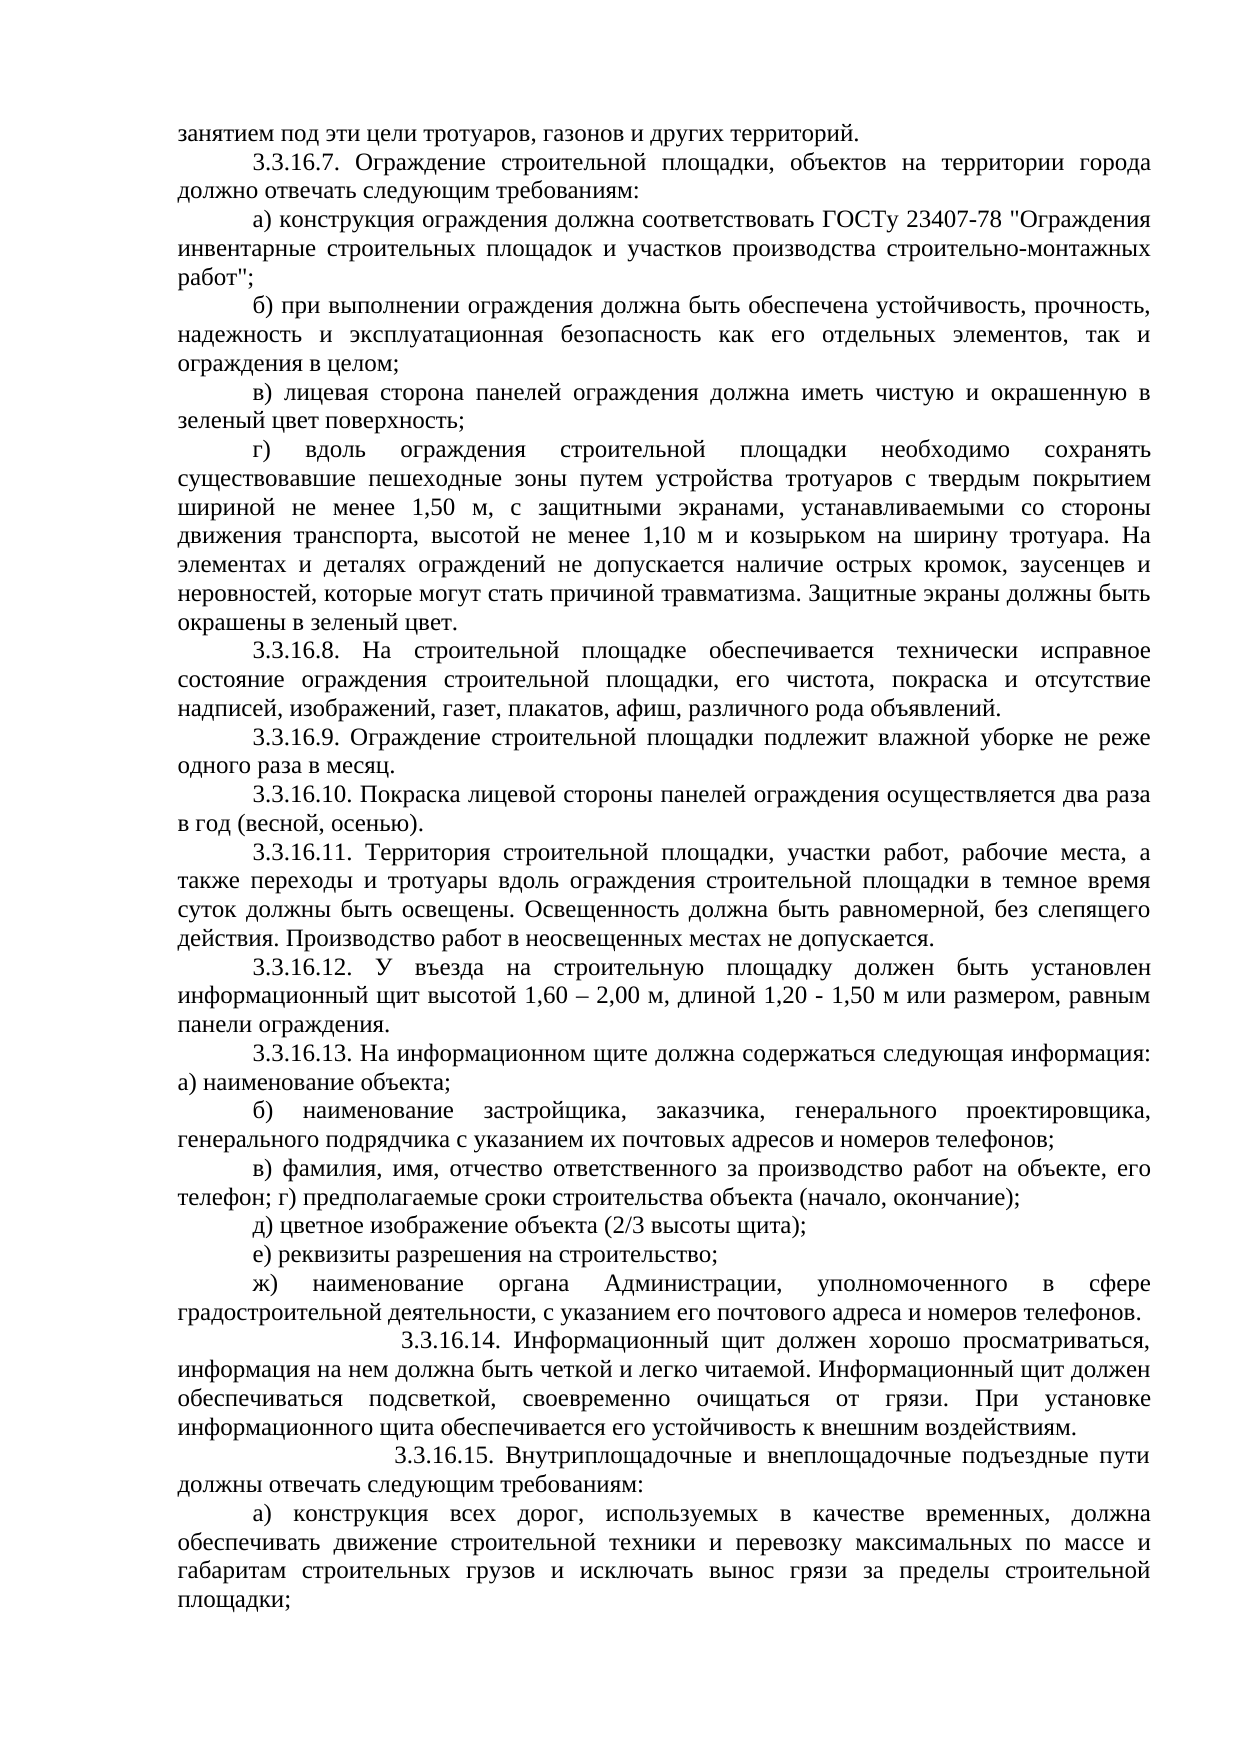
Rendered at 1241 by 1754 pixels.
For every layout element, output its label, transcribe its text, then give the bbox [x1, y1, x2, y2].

text а) конструкция ограждения должна соответствовать ГОСТу 23407-78 "Ограждения инвентарные строительных площадок и участков производства строительно-монтажных работ"; [177, 204, 1152, 291]
text 3.3.16.12. У въезда на строительную площадку должен быть установлен информационный щит высотой 1,60 – 2,00 м, длиной 1,20 - 1,50 м или размером, равным панели ограждения. [177, 952, 1152, 1038]
text а) конструкция всех дорог, используемых в качестве временных, должна обеспечивать движение строительной техники и перевозку максимальных по массе и габаритам строительных грузов и исключать вынос грязи за пределы строительной площадки; [177, 1498, 1152, 1613]
text 3.3.16.15. Внутриплощадочные и внеплощадочные подъездные пути должны отвечать следующим требованиям: [177, 1441, 1152, 1498]
text 3.3.16.7. Ограждение строительной площадки, объектов на территории города должно отвечать следующим требованиям: [177, 147, 1152, 204]
text 3.3.16.9. Ограждение строительной площадки подлежит влажной уборке не реже одного раза в месяц. [177, 722, 1152, 779]
text в) фамилия, имя, отчество ответственного за производство работ на объекте, его телефон; г) предполагаемые сроки строительства объекта (начало, окончание); [177, 1153, 1152, 1211]
text в) лицевая сторона панелей ограждения должна иметь чистую и окрашенную в зеленый цвет поверхность; [177, 377, 1152, 434]
text г) вдоль ограждения строительной площадки необходимо сохранять существовавшие пешеходные зоны путем устройства тротуаров с твердым покрытием шириной не менее 1,50 м, с защитными экранами, устанавливаемыми со стороны движения транспорта, высотой не менее 1,10 м и козырьком на ширину тротуара. На элементах и деталях ограждений не допускается наличие острых кромок, заусенцев и неровностей, которые могут стать причиной травматизма. Защитные экраны должны быть окрашены в зеленый цвет. [177, 434, 1152, 636]
text 3.3.16.13. На информационном щите должна содержаться следующая информация: а) наименование объекта; [177, 1038, 1152, 1096]
text б) при выполнении ограждения должна быть обеспечена устойчивость, прочность, надежность и эксплуатационная безопасность как его отдельных элементов, так и ограждения в целом; [177, 291, 1152, 377]
text 3.3.16.11. Территория строительной площадки, участки работ, рабочие места, а также переходы и тротуары вдоль ограждения строительной площадки в темное время суток должны быть освещены. Освещенность должна быть равномерной, без слепящего действия. Производство работ в неосвещенных местах не допускается. [177, 837, 1152, 952]
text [177, 118, 1152, 147]
text е) реквизиты разрешения на строительство; [177, 1239, 1152, 1268]
text б) наименование застройщика, заказчика, генерального проектировщика, генерального подрядчика с указанием их почтовых адресов и номеров телефонов; [177, 1096, 1152, 1153]
text 3.3.16.8. На строительной площадке обеспечивается технически исправное состояние ограждения строительной площадки, его чистота, покраска и отсутствие надписей, изображений, газет, плакатов, афиш, различного рода объявлений. [177, 636, 1152, 722]
text 3.3.16.10. Покраска лицевой стороны панелей ограждения осуществляется два раза в год (весной, осенью). [177, 779, 1152, 837]
text д) цветное изображение объекта (2/3 высоты щита); [177, 1211, 1152, 1239]
text 3.3.16.14. Информационный щит должен хорошо просматриваться, информация на нем должна быть четкой и легко читаемой. Информационный щит должен обеспечиваться подсветкой, своевременно очищаться от грязи. При установке информационного щита обеспечивается его устойчивость к внешним воздействиям. [177, 1326, 1152, 1441]
text ж) наименование органа Администрации, уполномоченного в сфере градостроительной деятельности, с указанием его почтового адреса и номеров телефонов. [177, 1268, 1152, 1326]
